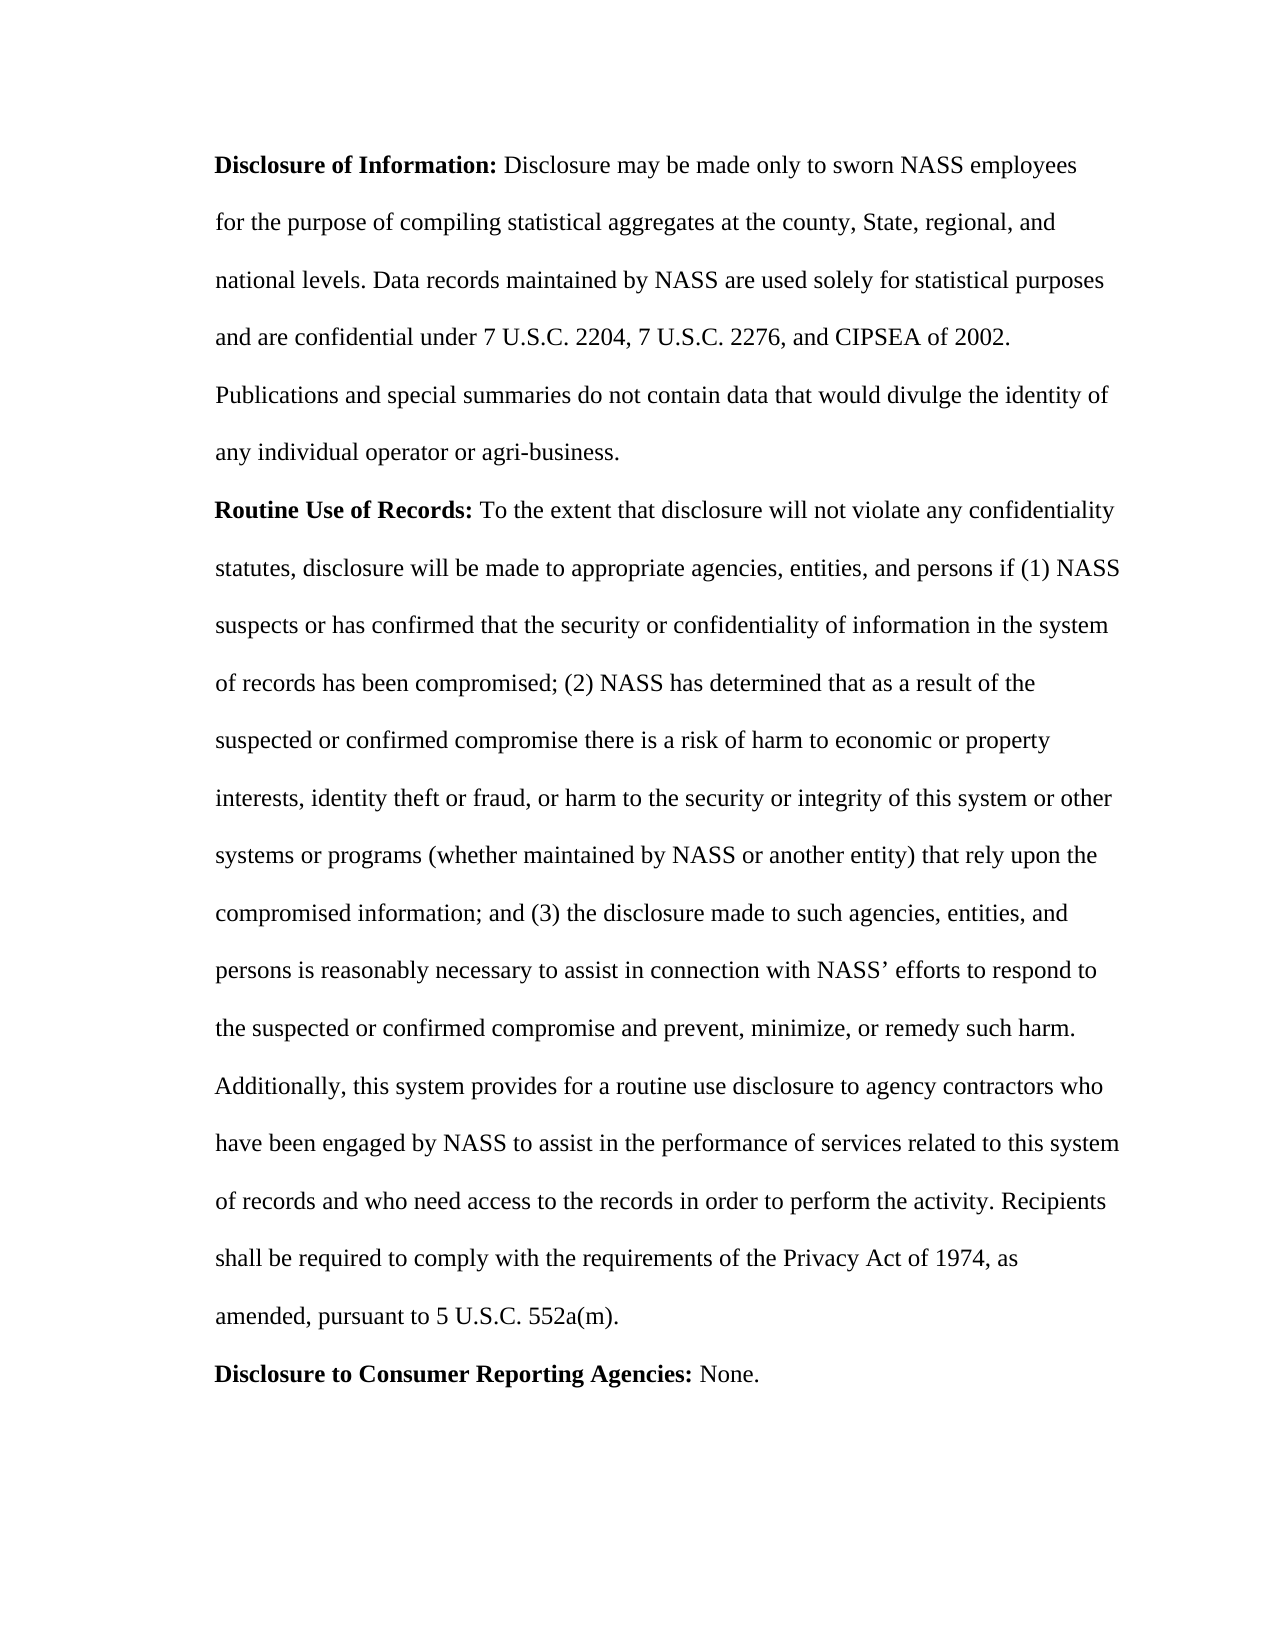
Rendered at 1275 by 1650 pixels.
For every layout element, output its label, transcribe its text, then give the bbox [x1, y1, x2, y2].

text Routine Use of Records: To the extent that disclosure will not violate any confidentiality statutes, disclosure will be made to appropriate agencies, entities, and persons if (1) NASS suspects or has confirmed that the security or confidentiality of information in the system of records has been compromised; (2) NASS has determined that as a result of the suspected or confirmed compromise there is a risk of harm to economic or property interests, identity theft or fraud, or harm to the security or integrity of this system or other systems or programs (whether maintained by NASS or another entity) that rely upon the compromised information; and (3) the disclosure made to such agencies, entities, and persons is reasonably necessary to assist in connection with NASS’ efforts to respond to the suspected or confirmed compromise and prevent, minimize, or remedy such harm. [214, 496, 1121, 1042]
text Disclosure to Consumer Reporting Agencies: None. [214, 1359, 1121, 1388]
text Disclosure of Information: Disclosure may be made only to sworn NASS employees for the purpose of compiling statistical aggregates at the county, State, regional, and national levels. Data records maintained by NASS are used solely for statistical purposes and are confidential under 7 U.S.C. 2204, 7 U.S.C. 2276, and CIPSEA of 2002. Publications and special summaries do not contain data that would divulge the identity of any individual operator or agri-business. [214, 150, 1110, 466]
text Additionally, this system provides for a routine use disclosure to agency contractors who have been engaged by NASS to assist in the performance of services related to this system of records and who need access to the records in order to perform the activity. Recipients shall be required to comply with the requirements of the Privacy Act of 1974, as amended, pursuant to 5 U.S.C. 552a(m). [214, 1071, 1121, 1330]
